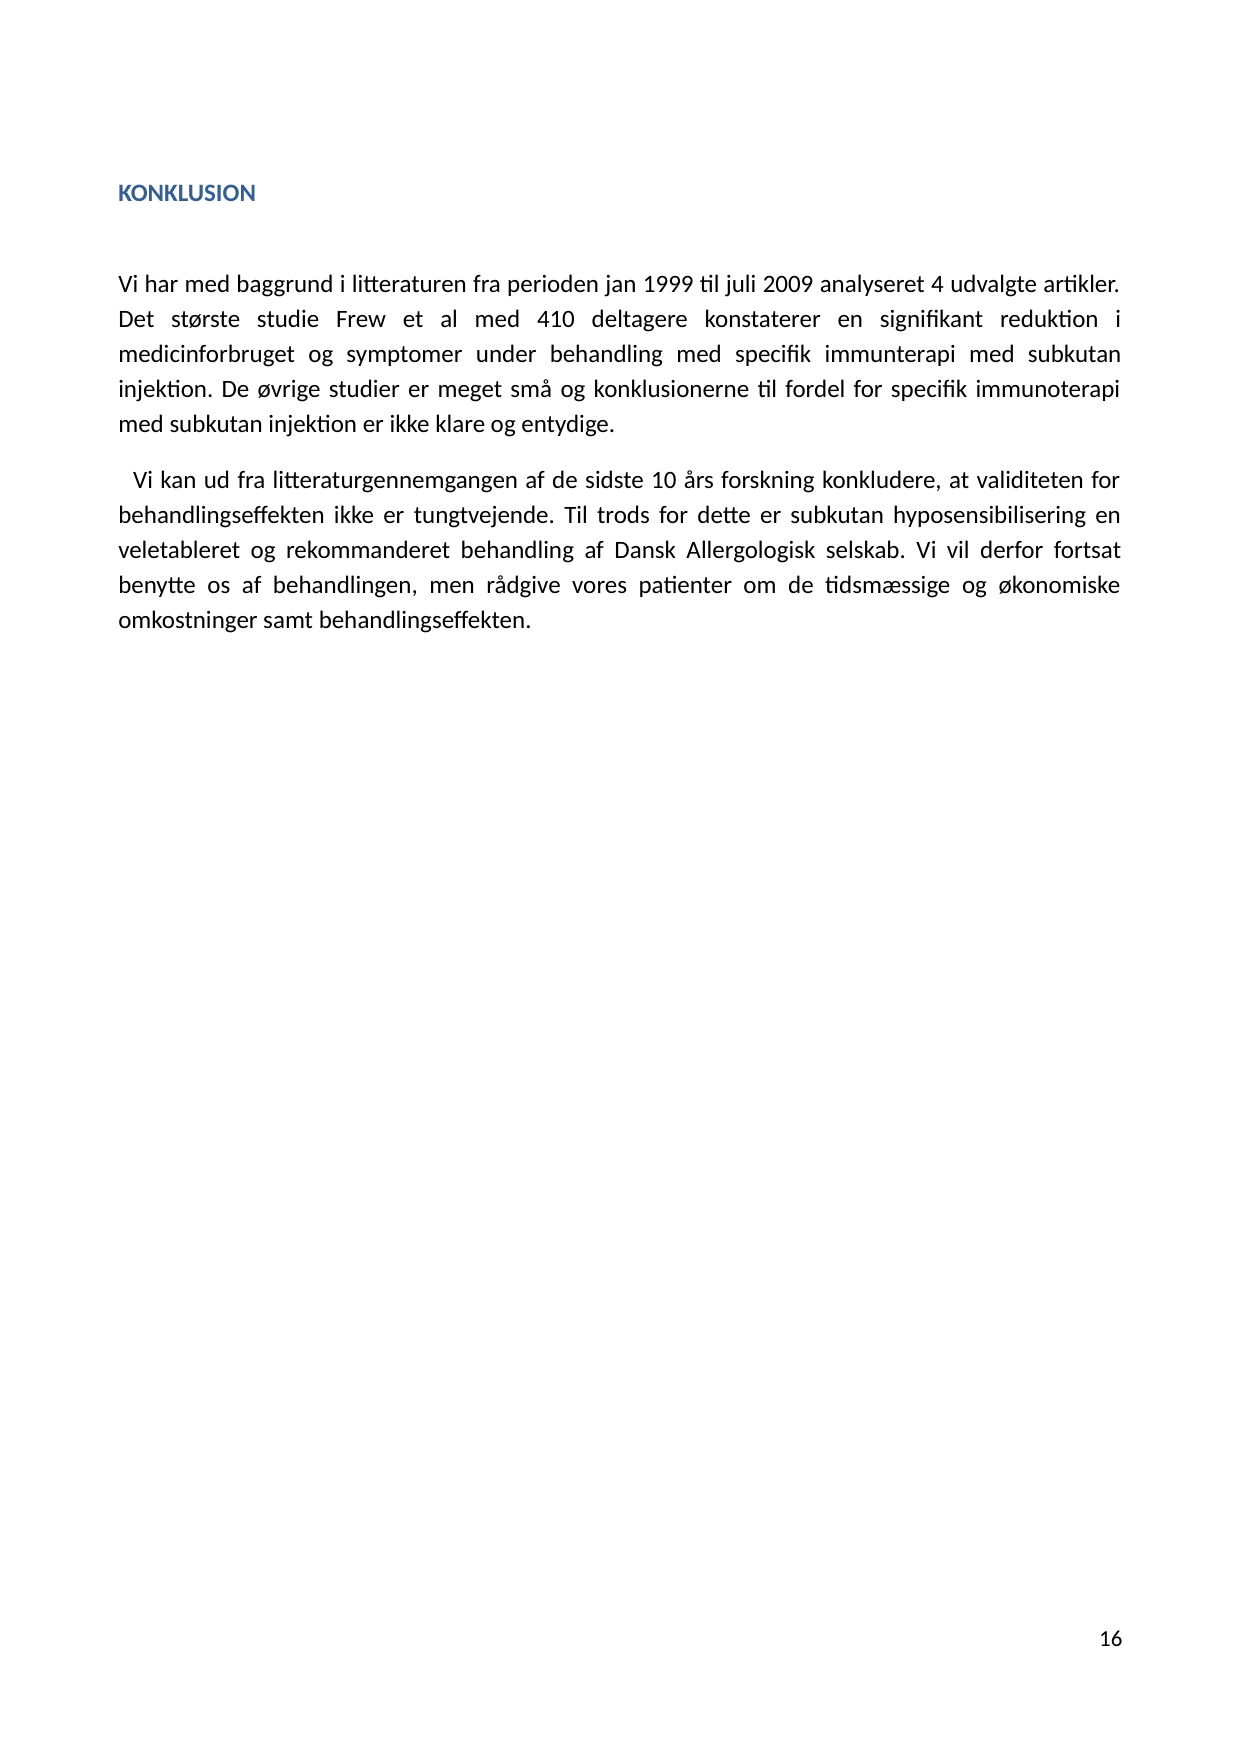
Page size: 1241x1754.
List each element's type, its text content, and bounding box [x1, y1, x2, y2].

text Vi har med baggrund i litteraturen fra perioden jan 1999 til juli 2009 analyseret 4 udvalgte artikler. Det største studie Frew et al med 410 deltagere konstaterer en signifikant reduktion i medicinforbruget og symptomer under behandling med specifik immunterapi med subkutan injektion. De øvrige studier er meget små og konklusionerne til fordel for specifik immunoterapi med subkutan injektion er ikke klare og entydige. [118, 268, 1122, 438]
text Vi kan ud fra litteraturgennemgangen af de sidste 10 års forskning konkludere, at validiteten for behandlingseffekten ikke er tungtvejende. Til trods for dette er subkutan hyposensibilisering en veletableret og rekommanderet behandling af Dansk Allergologisk selskab. Vi vil derfor fortsat benytte os af behandlingen, men rådgive vores patienter om de tidsmæssige og økonomiske omkostninger samt behandlingseffekten. [118, 464, 1122, 634]
subtitle KONKLUSION [118, 177, 1122, 208]
